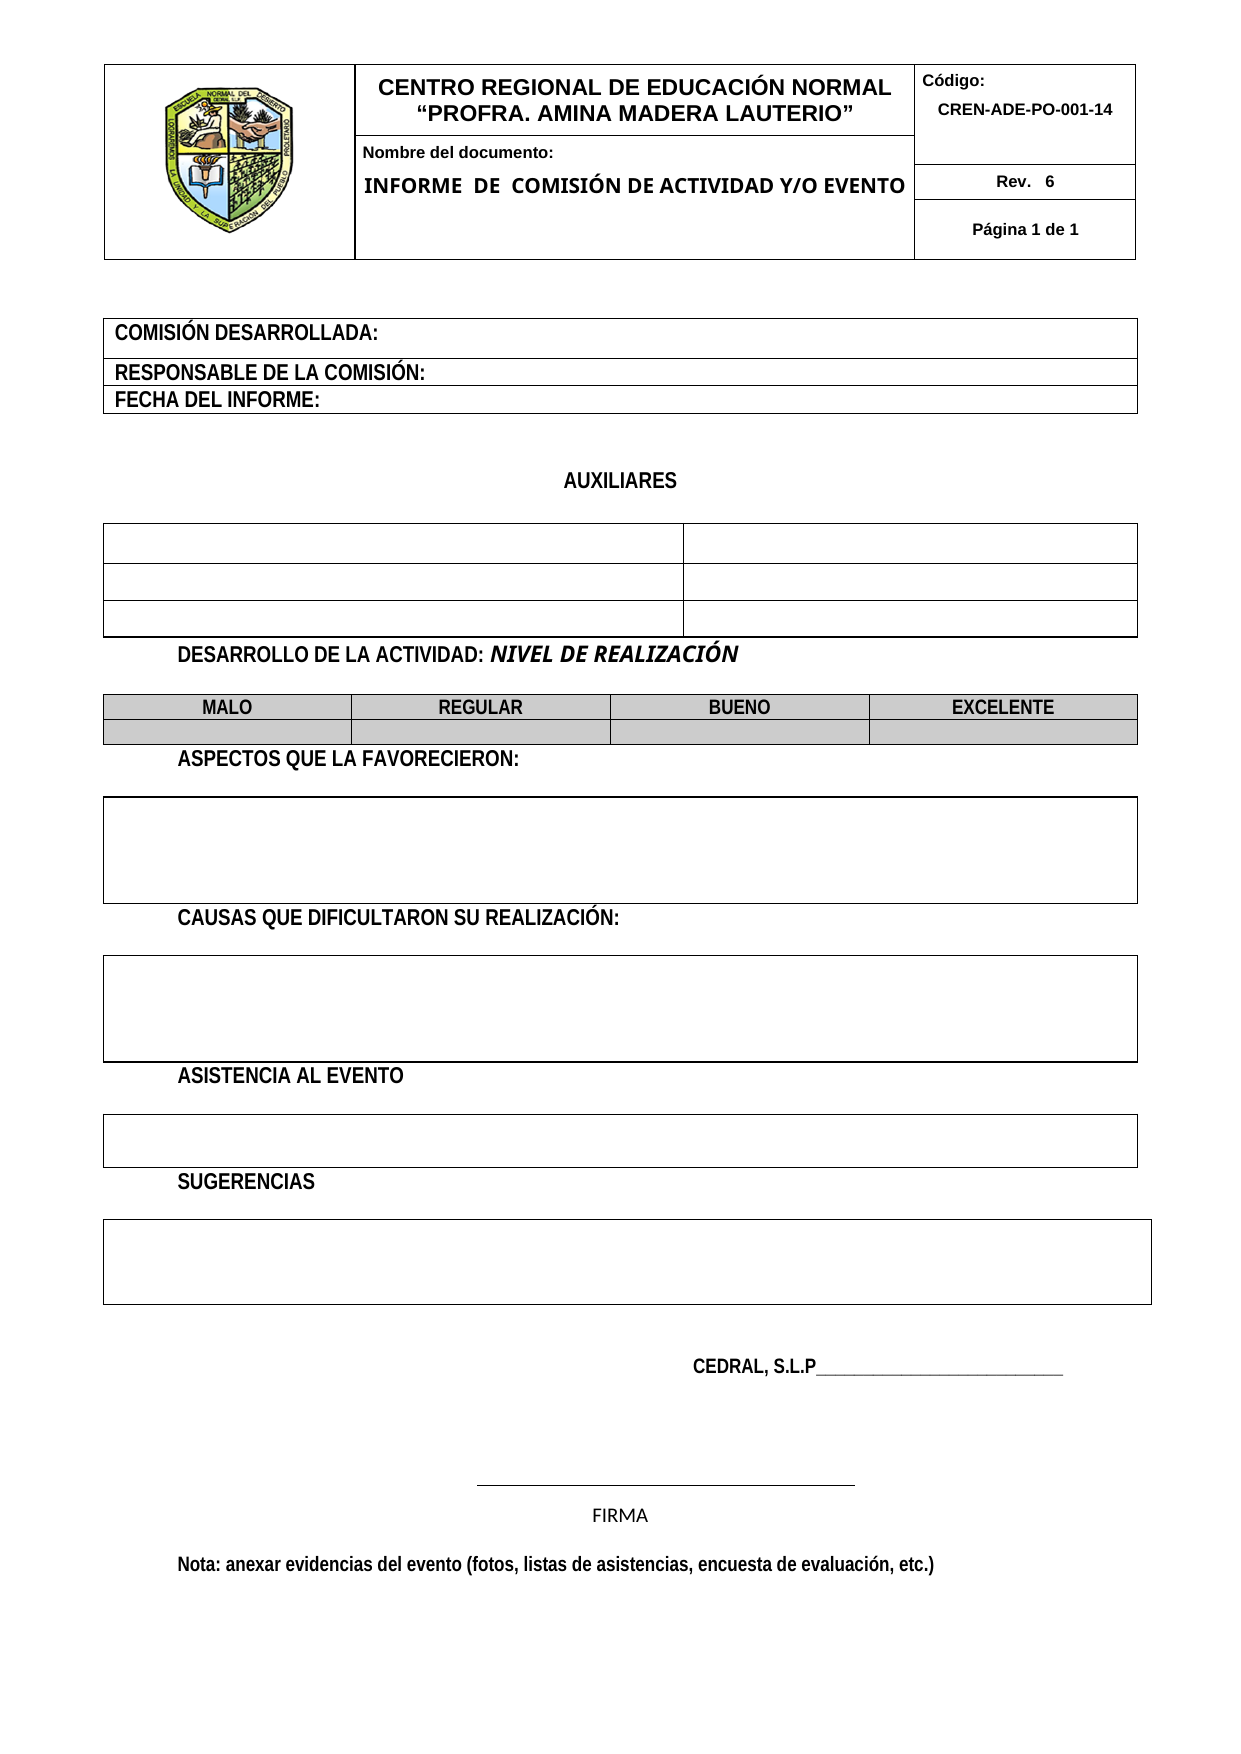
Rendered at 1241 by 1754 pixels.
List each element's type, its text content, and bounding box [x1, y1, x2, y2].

table_header CENTRO REGIONAL DE EDUCACIÓN NORMAL “PROFRA. AMINA MADERA LAUTERIO” [356, 65, 914, 135]
table_cell [870, 720, 1137, 744]
table_cell [611, 720, 869, 744]
text Nota: anexar evidencias del evento (fotos, listas de asistencias, encuesta de evaluación, etc.) [177, 1552, 1063, 1576]
text CAUSAS QUE DIFICULTARON SU REALIZACIÓN: [177, 904, 1063, 930]
table_header [104, 1220, 1151, 1304]
text ASPECTOS QUE LA FAVORECIERON: [177, 745, 1063, 772]
table_cell [104, 564, 683, 600]
table_cell Nombre del documento: INFORME DE COMISIÓN DE ACTIVIDAD Y/O EVENTO [356, 136, 914, 259]
table_header [104, 956, 1137, 1061]
table_header [104, 1115, 1137, 1167]
text DESARROLLO DE LA ACTIVIDAD: NIVEL DE REALIZACIÓN [177, 638, 1063, 669]
text ASISTENCIA AL EVENTO [177, 1063, 1063, 1089]
table_header EXCELENTE [870, 695, 1137, 719]
table_cell RESPONSABLE DE LA COMISIÓN: [104, 359, 1137, 385]
text FIRMA [177, 1502, 1063, 1528]
table_cell [684, 564, 1137, 600]
table_header AUXILIARES [103, 467, 1137, 523]
table_header Código: CREN-ADE-PO-001-14 [915, 65, 1135, 164]
table_cell [104, 720, 351, 744]
table_header BUENO [611, 695, 869, 719]
table_header COMISIÓN DESARROLLADA: [104, 319, 1137, 358]
table_cell FECHA DEL INFORME: [104, 386, 1137, 412]
table_cell Rev. 6 [915, 165, 1135, 199]
picture [163, 86, 297, 238]
table_header MALO [104, 695, 351, 719]
table_header [105, 65, 354, 259]
table_cell [684, 601, 1137, 636]
table_cell [104, 601, 683, 636]
table_header [104, 798, 1137, 903]
table_header REGULAR [352, 695, 610, 719]
text CEDRAL, S.L.P__________________________ [177, 1354, 1063, 1378]
table_cell [104, 524, 683, 563]
text SUGERENCIAS [177, 1168, 1063, 1194]
table_cell [352, 720, 610, 744]
table_cell Página 1 de 1 [915, 200, 1135, 259]
table_cell [684, 524, 1137, 563]
